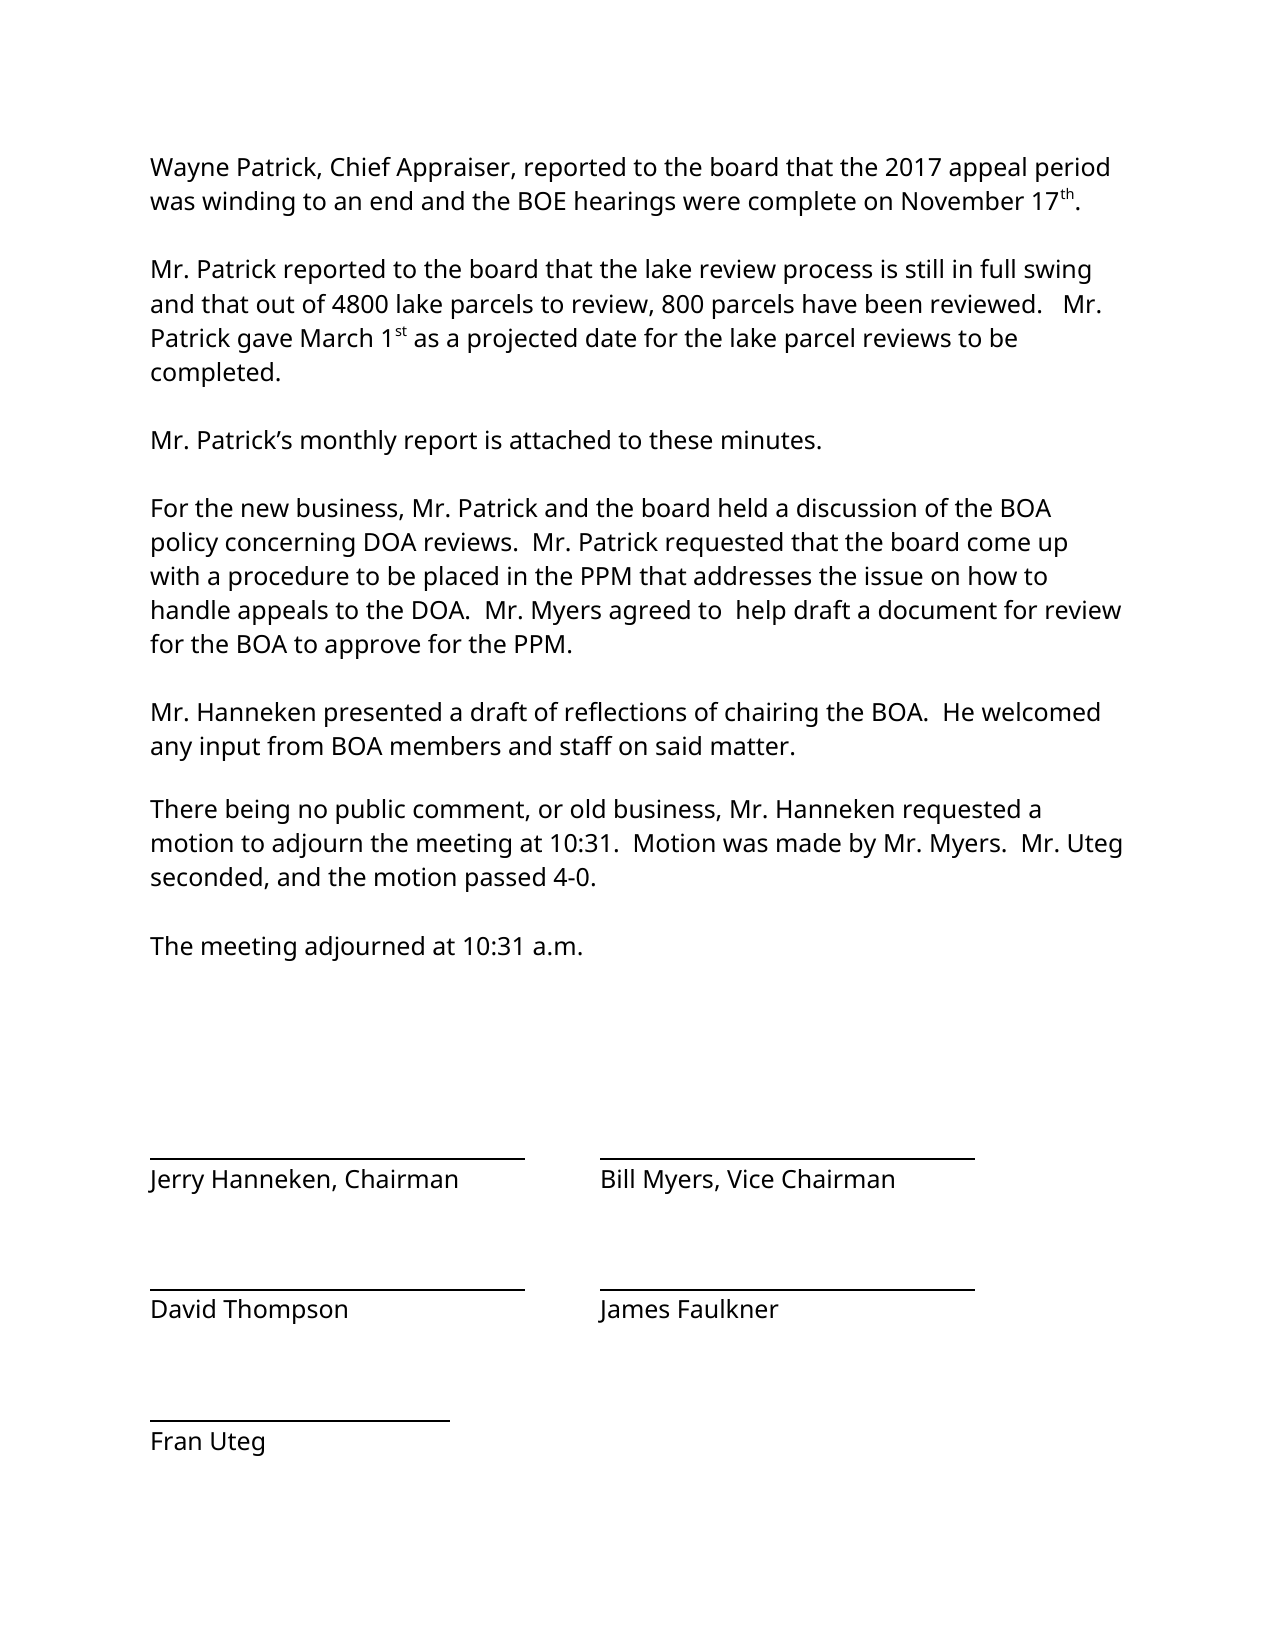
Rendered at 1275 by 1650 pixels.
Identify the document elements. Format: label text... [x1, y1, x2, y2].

text For the new business, Mr. Patrick and the board held a discussion of the BOA policy concerning DOA reviews. Mr. Patrick requested that the board come up with a procedure to be placed in the PPM that addresses the issue on how to handle appeals to the DOA. Mr. Myers agreed to help draft a document for review for the BOA to approve for the PPM. [150, 491, 1125, 661]
text Mr. Patrick’s monthly report is attached to these minutes. [150, 422, 1125, 457]
text David Thompson James Faulkner [150, 1292, 1125, 1326]
text Mr. Hanneken presented a draft of reflections of chairing the BOA. He welcomed any input from BOA members and staff on said matter. [150, 695, 1125, 763]
text Jerry Hanneken, Chairman Bill Myers, Vice Chairman [150, 1161, 1125, 1195]
text There being no public comment, or old business, Mr. Hanneken requested a motion to adjourn the meeting at 10:31. Motion was made by Mr. Myers. Mr. Uteg seconded, and the motion passed 4-0. [150, 792, 1125, 894]
text Wayne Patrick, Chief Appraiser, reported to the board that the 2017 appeal period was winding to an end and the BOE hearings were complete on November 17th. [150, 150, 1125, 218]
text The meeting adjourned at 10:31 a.m. [150, 928, 1125, 962]
text Fran Uteg [150, 1423, 1125, 1457]
text Mr. Patrick reported to the board that the lake review process is still in full swing and that out of 4800 lake parcels to review, 800 parcels have been reviewed. Mr. Patrick gave March 1st as a projected date for the lake parcel reviews to be completed. [150, 252, 1125, 388]
